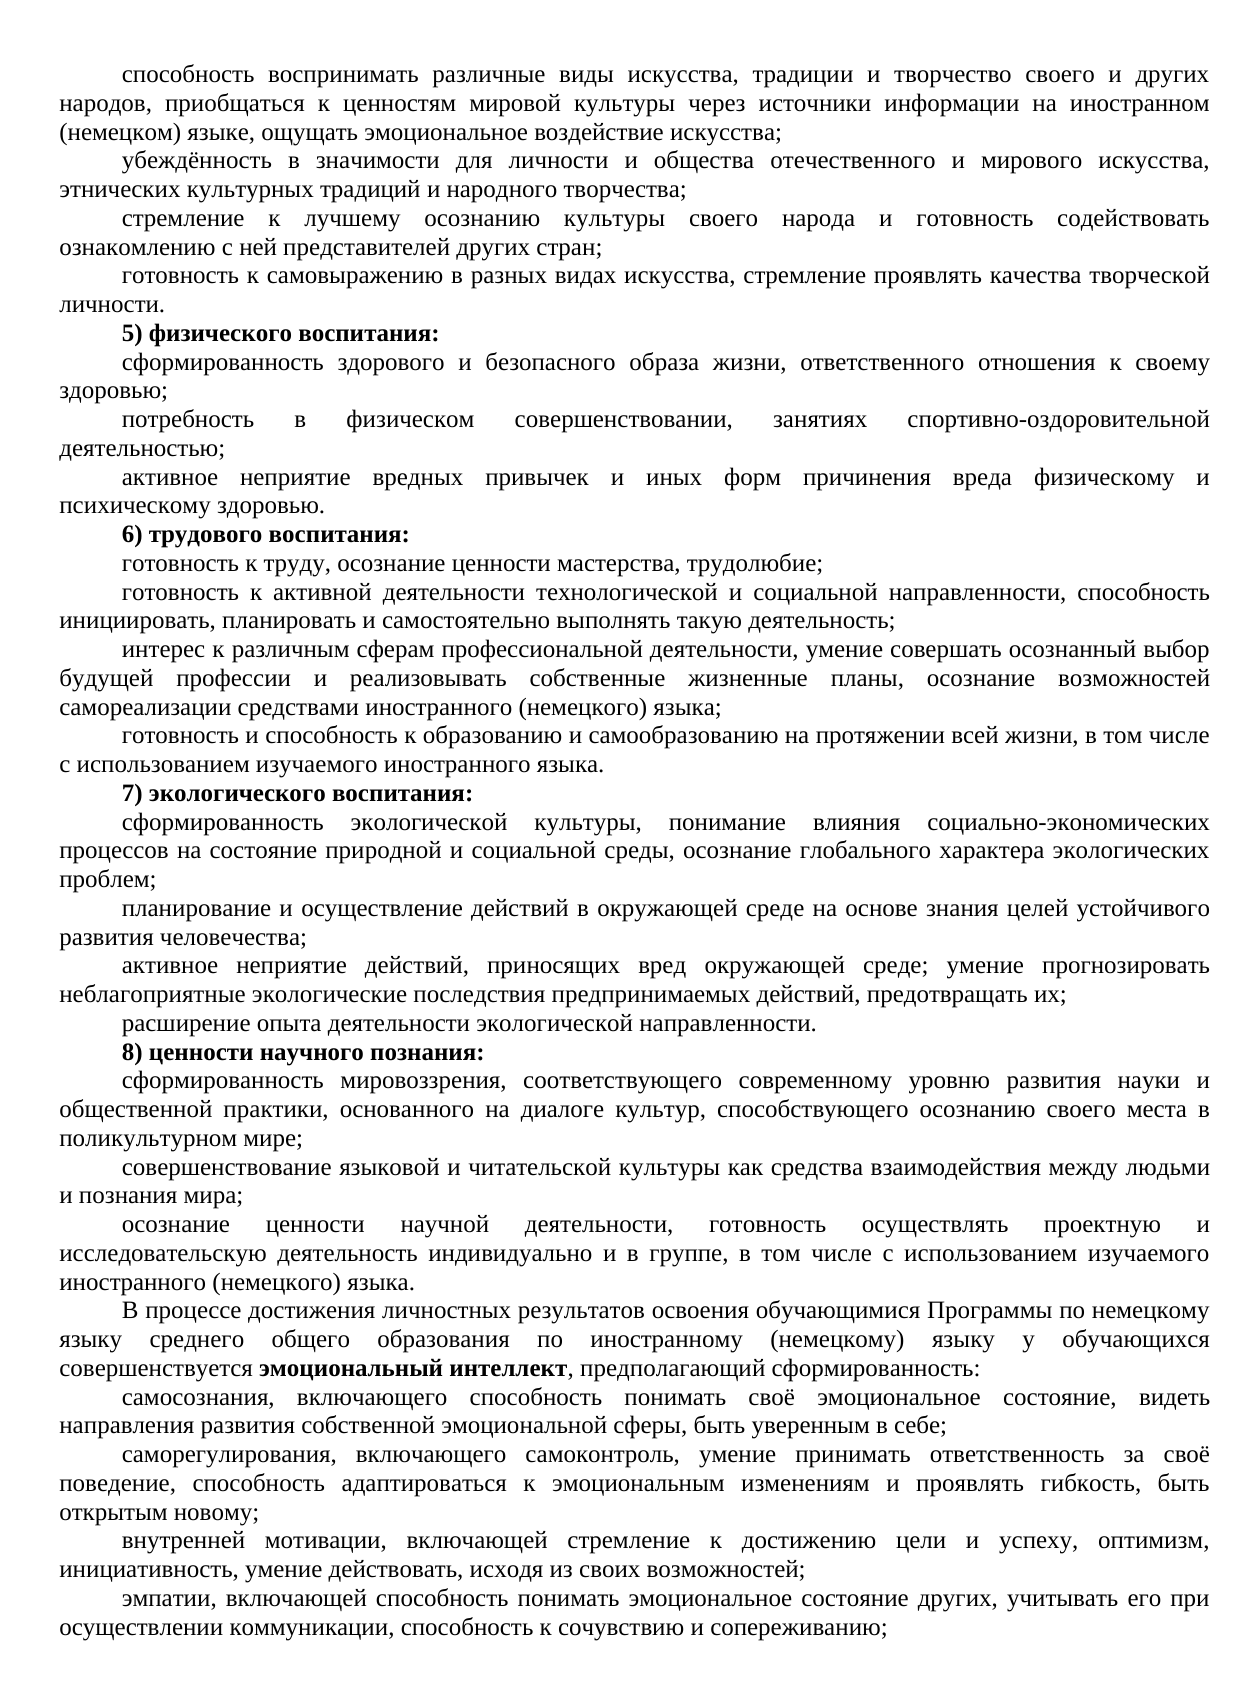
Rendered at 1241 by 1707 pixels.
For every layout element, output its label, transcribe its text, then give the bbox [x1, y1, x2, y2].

text саморегулирования, включающего самоконтроль, умение принимать ответственность за своё поведение, способность адаптироваться к эмоциональным изменениям и проявлять гибкость, быть открытым новому; [59, 1439, 1211, 1525]
text готовность к активной деятельности технологической и социальной направленности, способность инициировать, планировать и самостоятельно выполнять такую деятельность; [59, 577, 1211, 634]
text осознание ценности научной деятельности, готовность осуществлять проектную и исследовательскую деятельность индивидуально и в группе, в том числе с использованием изучаемого иностранного (немецкого) языка. [59, 1209, 1211, 1295]
text самосознания, включающего способность понимать своё эмоциональное состояние, видеть направления развития собственной эмоциональной сферы, быть уверенным в себе; [59, 1382, 1211, 1439]
text совершенствование языковой и читательской культуры как средства взаимодействия между людьми и познания мира; [59, 1152, 1211, 1209]
text расширение опыта деятельности экологической направленности. [59, 1008, 1211, 1037]
text 8) ценности научного познания: [59, 1037, 1211, 1065]
text способность воспринимать различные виды искусства, традиции и творчество своего и других народов, приобщаться к ценностям мировой культуры через источники информации на иностранном (немецком) языке, ощущать эмоциональное воздействие искусства; [59, 59, 1211, 145]
text сформированность мировоззрения, соответствующего современному уровню развития науки и общественной практики, основанного на диалоге культур, способствующего осознанию своего места в поликультурном мире; [59, 1065, 1211, 1152]
text внутренней мотивации, включающей стремление к достижению цели и успеху, оптимизм, инициативность, умение действовать, исходя из своих возможностей; [59, 1525, 1211, 1583]
text интерес к различным сферам профессиональной деятельности, умение совершать осознанный выбор будущей профессии и реализовывать собственные жизненные планы, осознание возможностей самореализации средствами иностранного (немецкого) языка; [59, 634, 1211, 720]
text сформированность экологической культуры, понимание влияния социально-экономических процессов на состояние природной и социальной среды, осознание глобального характера экологических проблем; [59, 807, 1211, 893]
text 5) физического воспитания: [59, 318, 1211, 347]
text эмпатии, включающей способность понимать эмоциональное состояние других, учитывать его при осуществлении коммуникации, способность к сочувствию и сопереживанию; [59, 1583, 1211, 1640]
text потребность в физическом совершенствовании, занятиях спортивно-оздоровительной деятельностью; [59, 404, 1211, 462]
text убеждённость в значимости для личности и общества отечественного и мирового искусства, этнических культурных традиций и народного творчества; [59, 145, 1211, 203]
text активное неприятие вредных привычек и иных форм причинения вреда физическому и психическому здоровью. [59, 462, 1211, 519]
text готовность к труду, осознание ценности мастерства, трудолюбие; [59, 548, 1211, 577]
text В процессе достижения личностных результатов освоения обучающимися Программы по немецкому языку среднего общего образования по иностранному (немецкому) языку у обучающихся совершенствуется эмоциональный интеллект, предполагающий сформированность: [59, 1295, 1211, 1382]
text планирование и осуществление действий в окружающей среде на основе знания целей устойчивого развития человечества; [59, 893, 1211, 950]
text стремление к лучшему осознанию культуры своего народа и готовность содействовать ознакомлению с ней представителей других стран; [59, 203, 1211, 260]
text 6) трудового воспитания: [59, 519, 1211, 548]
text готовность и способность к образованию и самообразованию на протяжении всей жизни, в том числе с использованием изучаемого иностранного языка. [59, 720, 1211, 778]
text сформированность здорового и безопасного образа жизни, ответственного отношения к своему здоровью; [59, 347, 1211, 404]
text готовность к самовыражению в разных видах искусства, стремление проявлять качества творческой личности. [59, 260, 1211, 318]
text 7) экологического воспитания: [59, 778, 1211, 807]
text активное неприятие действий, приносящих вред окружающей среде; умение прогнозировать неблагоприятные экологические последствия предпринимаемых действий, предотвращать их; [59, 950, 1211, 1008]
